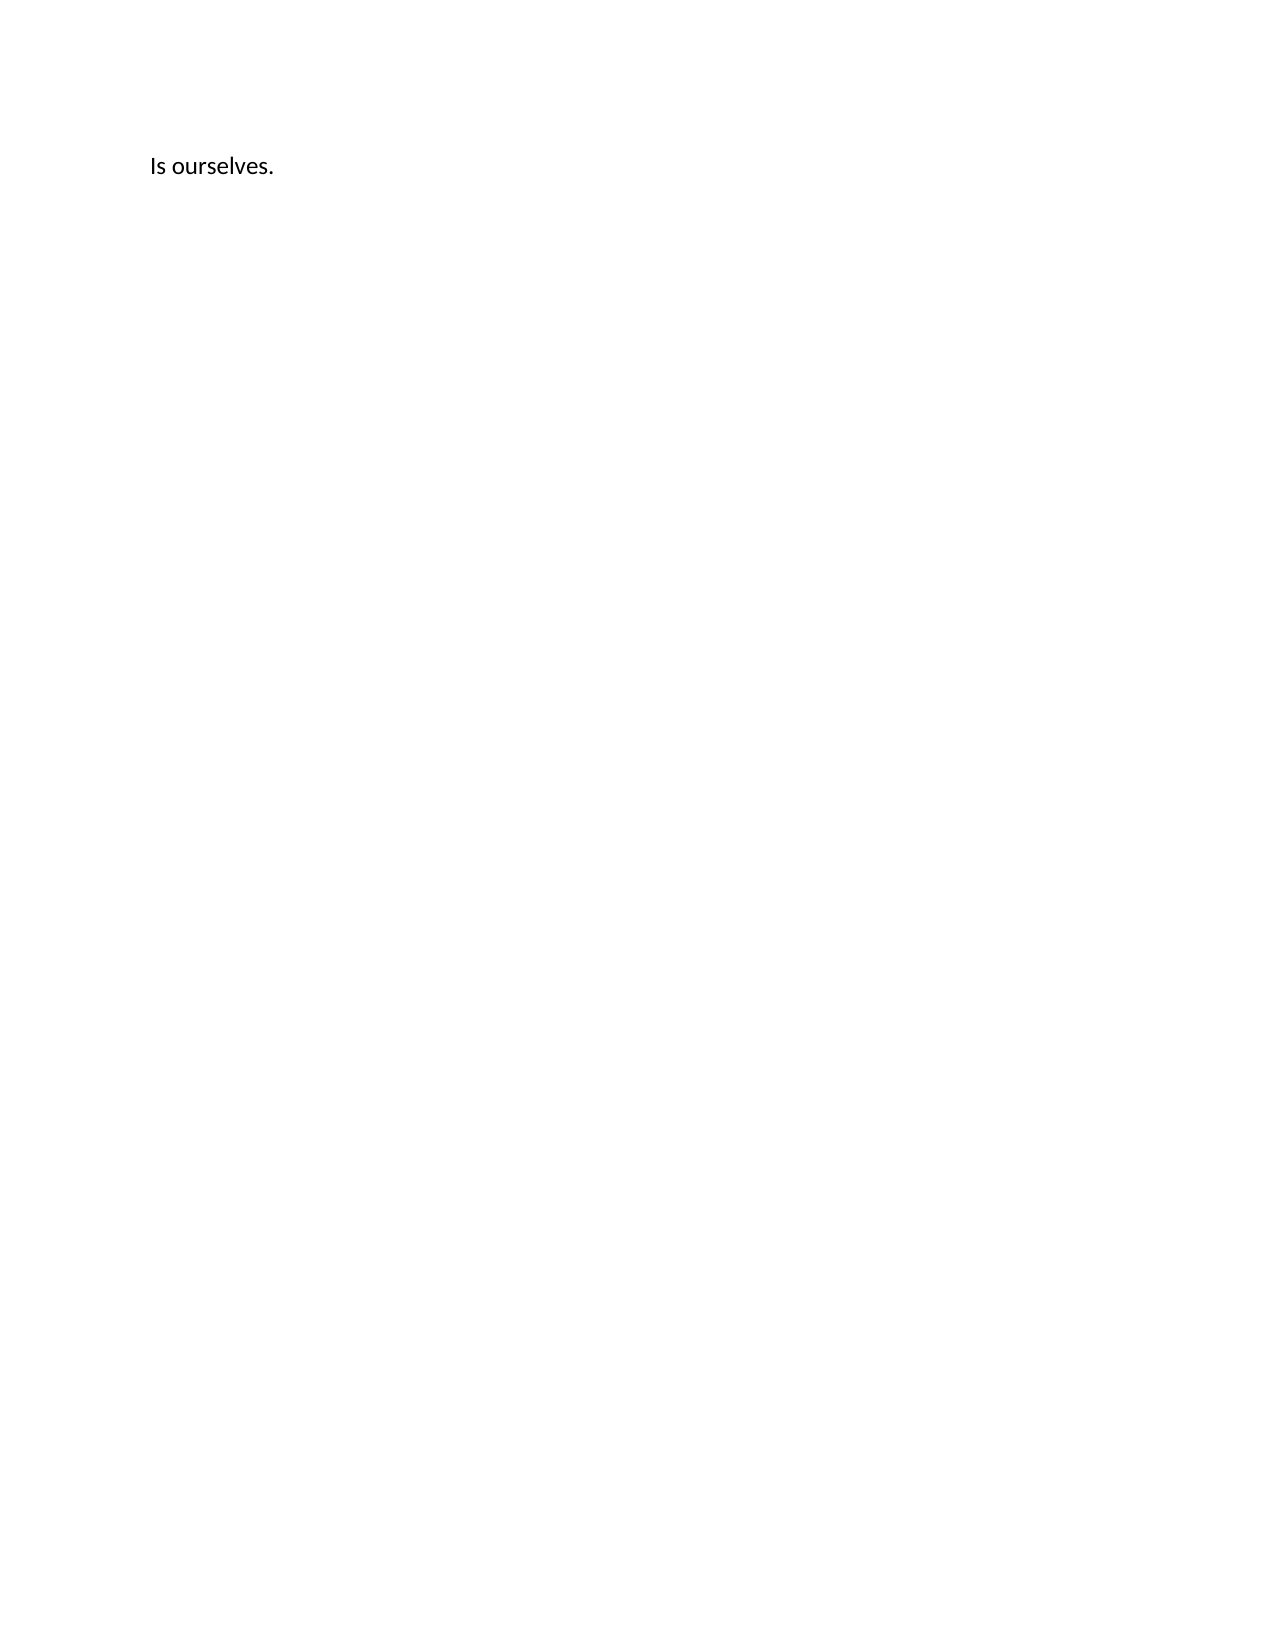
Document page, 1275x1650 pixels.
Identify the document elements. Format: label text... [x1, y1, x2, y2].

text Is ourselves. [150, 150, 1125, 181]
